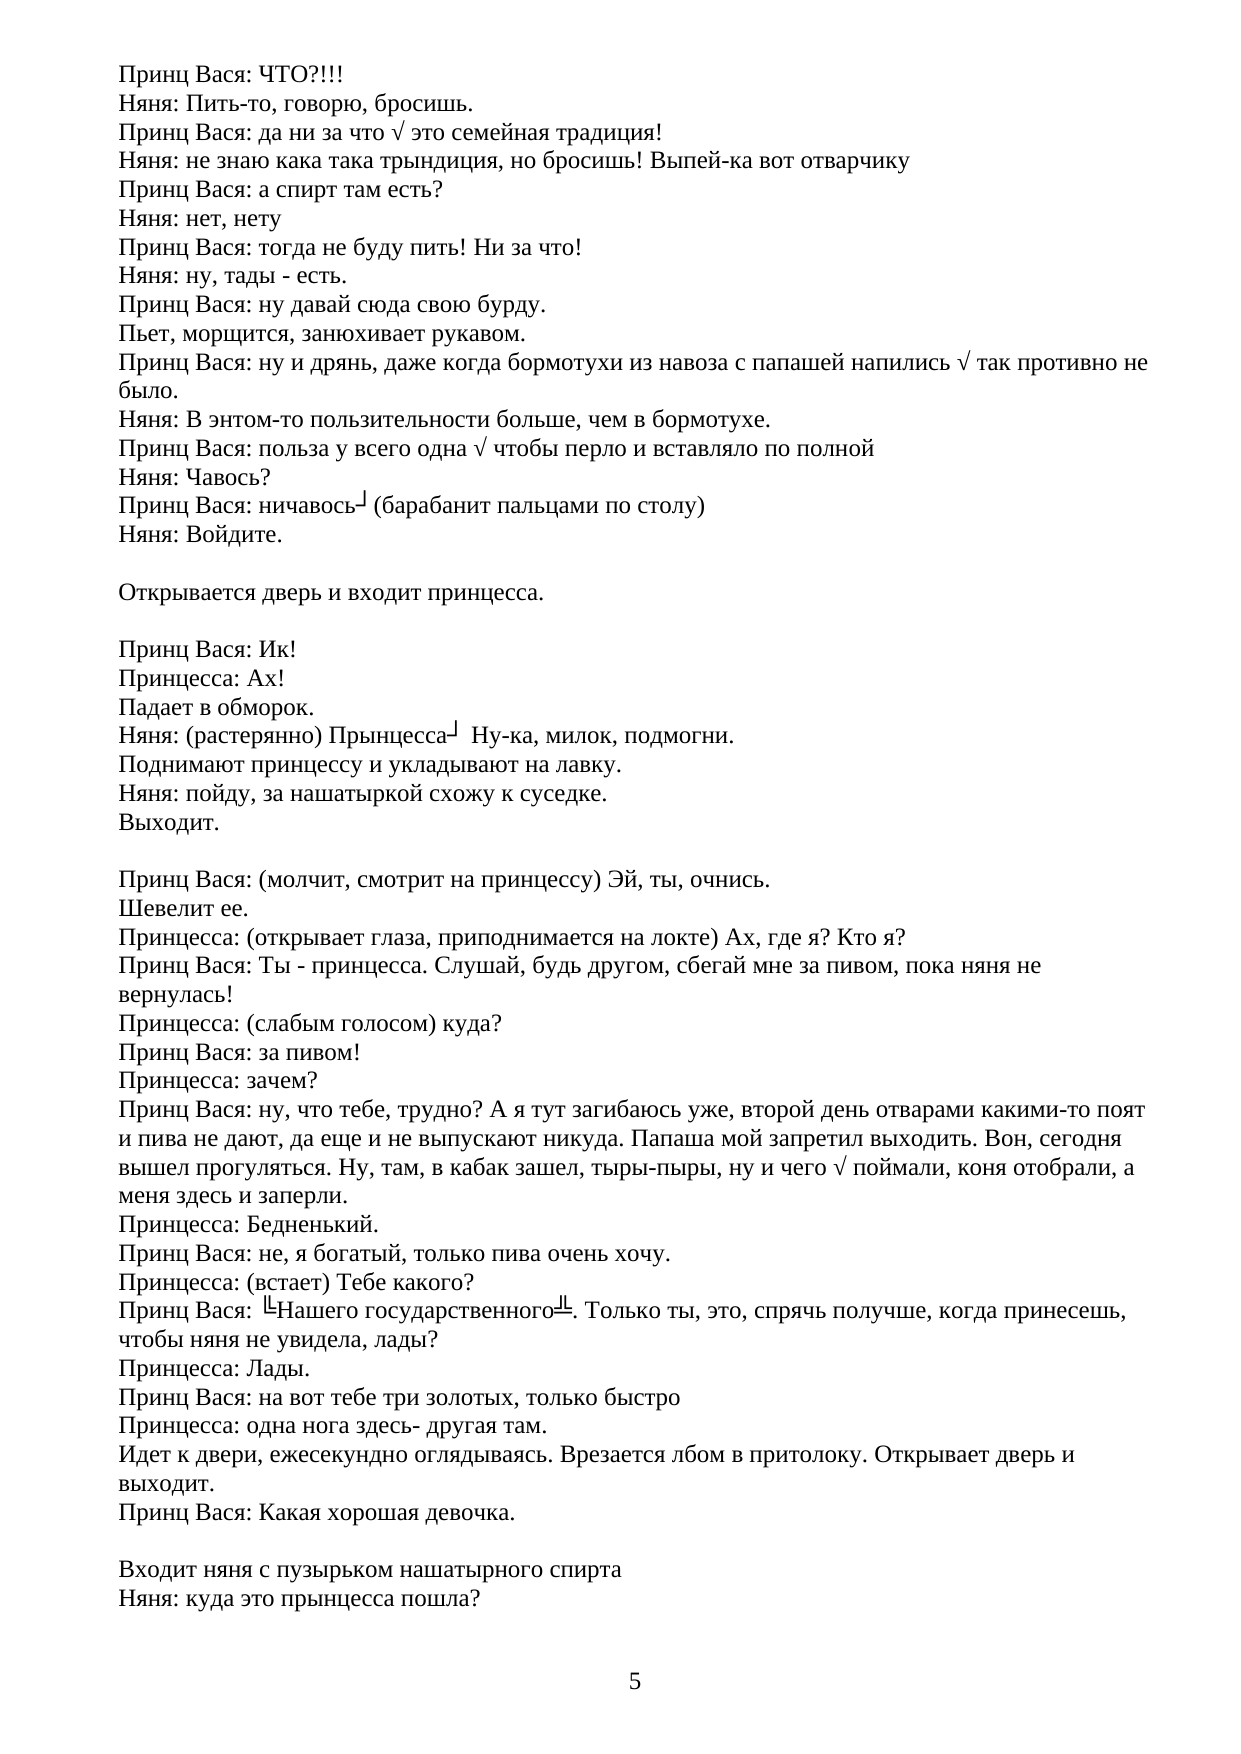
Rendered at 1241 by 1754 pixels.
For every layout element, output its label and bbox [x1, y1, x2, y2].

table_header [118, 59, 1152, 1612]
